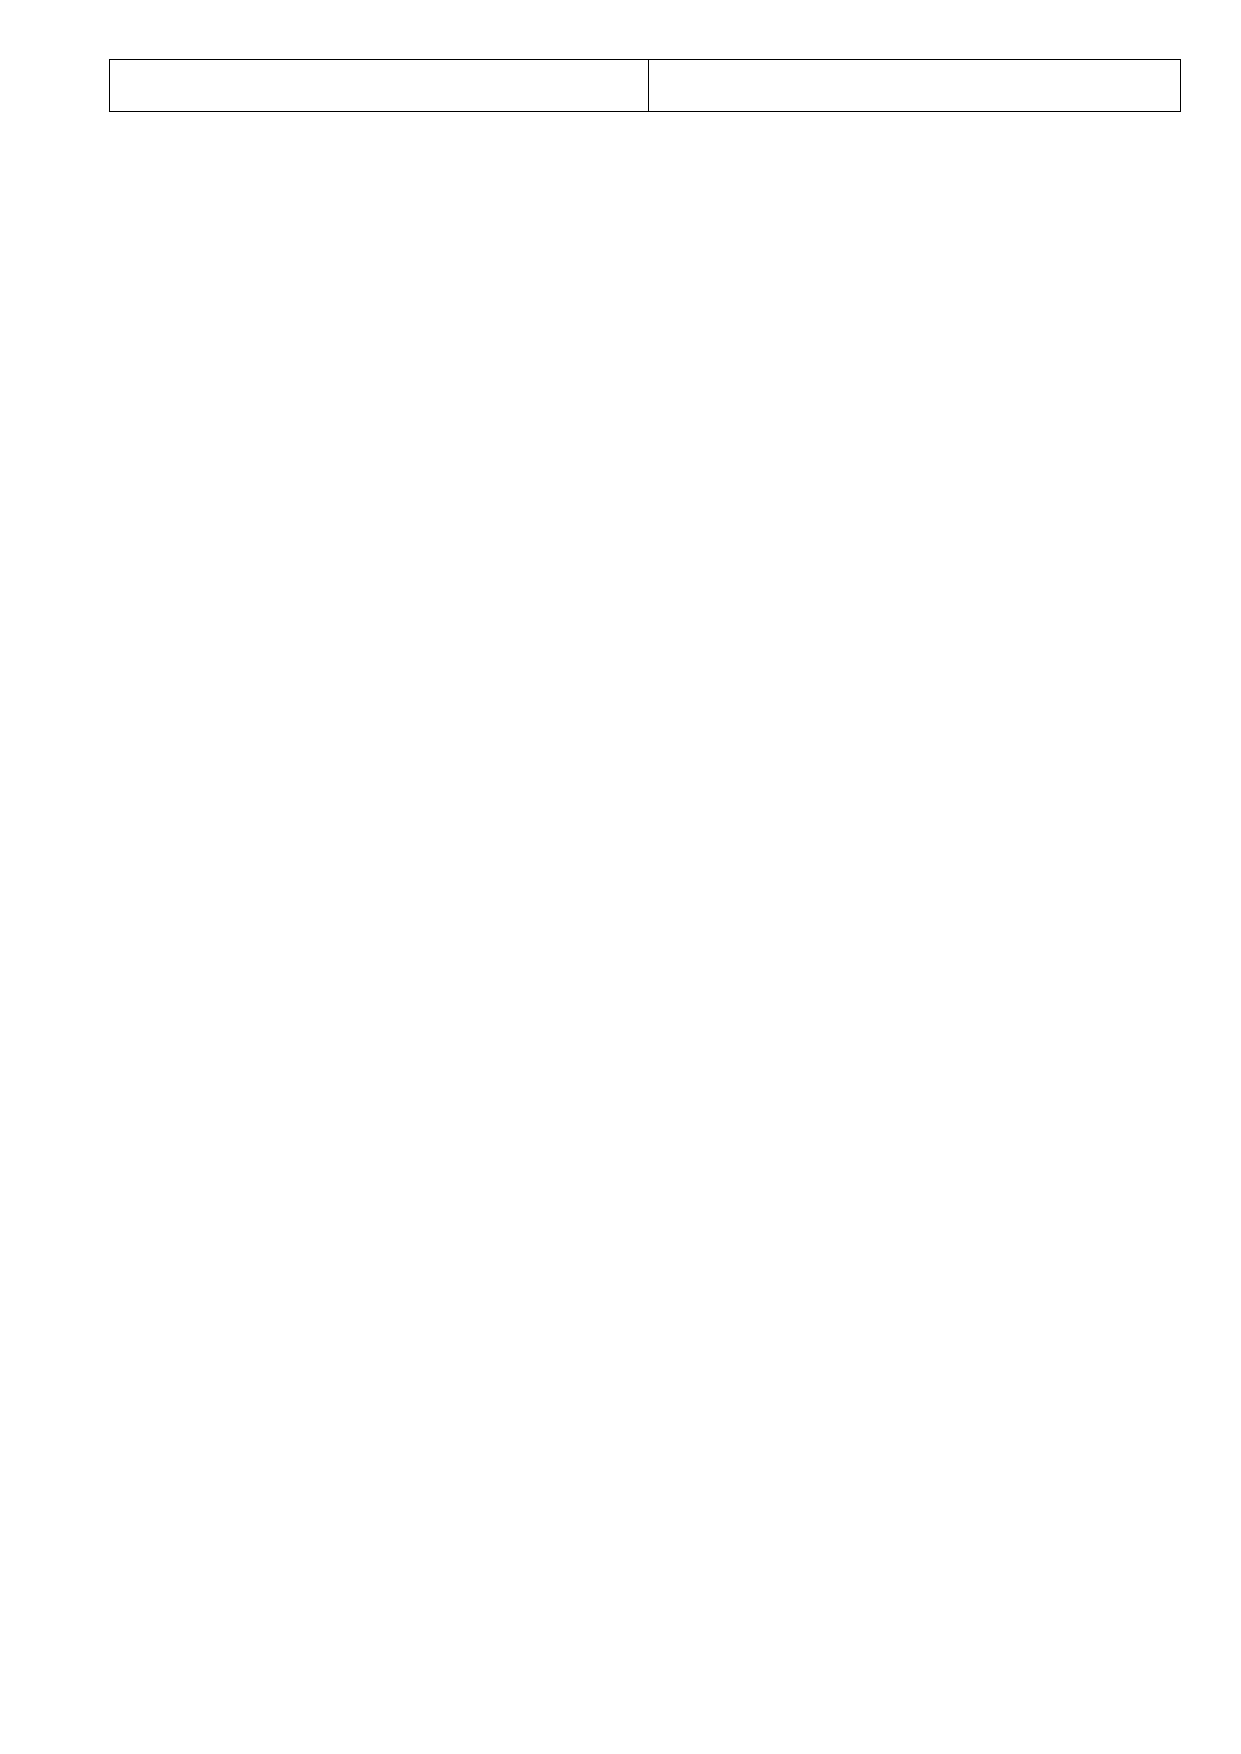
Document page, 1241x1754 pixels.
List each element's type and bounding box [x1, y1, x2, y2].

table_cell [649, 60, 1180, 111]
table_cell [110, 60, 648, 111]
